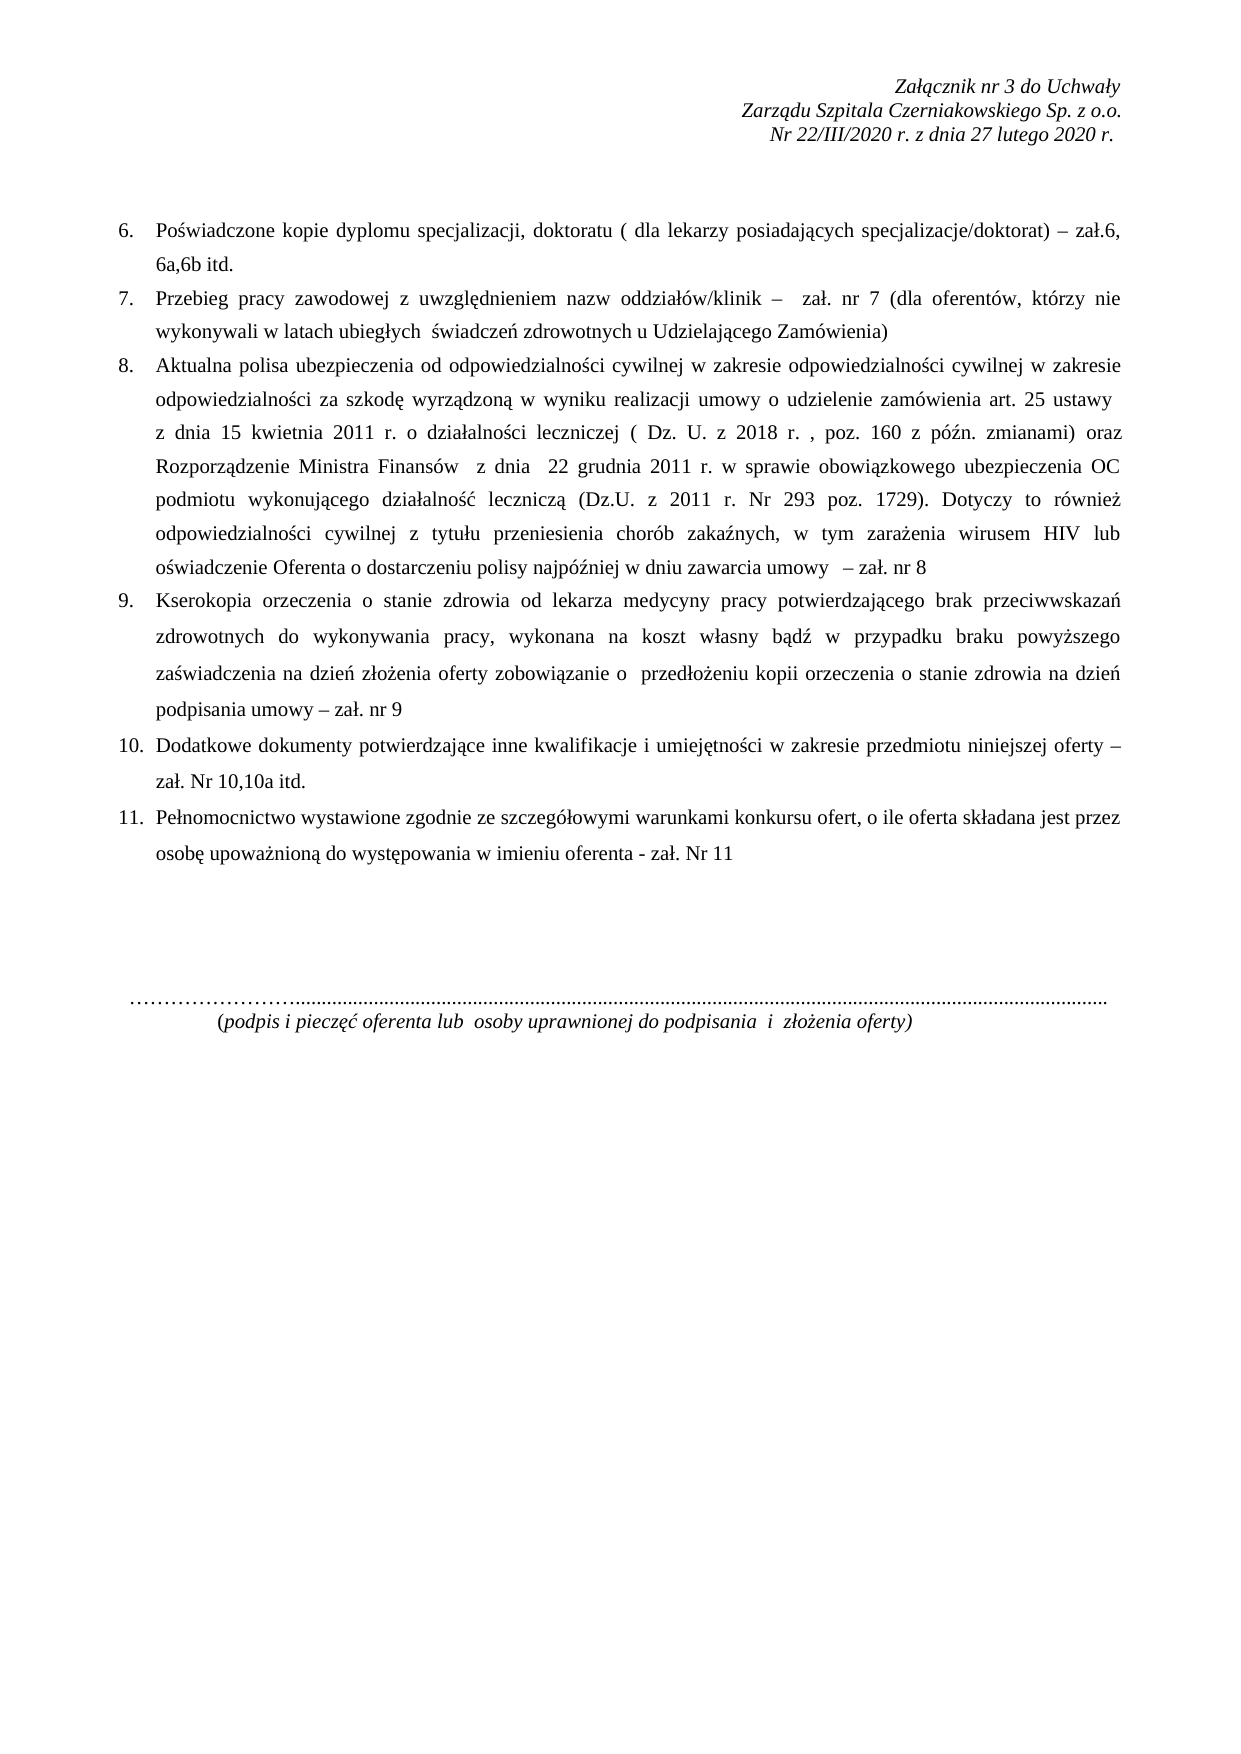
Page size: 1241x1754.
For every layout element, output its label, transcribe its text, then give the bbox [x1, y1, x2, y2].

list Przebieg pracy zawodowej z uwzględnieniem nazw oddziałów/klinik – zał. nr 7 (dla oferentów, którzy nie wykonywali w latach ubiegłych świadczeń zdrowotnych u Udzielającego Zamówienia) [118, 286, 1122, 343]
list Kserokopia orzeczenia o stanie zdrowia od lekarza medycyny pracy potwierdzającego brak przeciwwskazań zdrowotnych do wykonywania pracy, wykonana na koszt własny bądź w przypadku braku powyższego zaświadczenia na dzień złożenia oferty zobowiązanie o przedłożeniu kopii orzeczenia o stanie zdrowia na dzień podpisania umowy – zał. nr 9 [118, 588, 1122, 721]
list Pełnomocnictwo wystawione zgodnie ze szczegółowymi warunkami konkursu ofert, o ile oferta składana jest przez osobę upoważnioną do występowania w imieniu oferenta - zał. Nr 11 [118, 804, 1122, 865]
list Aktualna polisa ubezpieczenia od odpowiedzialności cywilnej w zakresie odpowiedzialności cywilnej w zakresie odpowiedzialności za szkodę wyrządzoną w wyniku realizacji umowy o udzielenie zamówienia art. 25 ustawy z dnia 15 kwietnia 2011 r. o działalności leczniczej ( Dz. U. z 2018 r. , poz. 160 z późn. zmianami) oraz Rozporządzenie Ministra Finansów z dnia 22 grudnia 2011 r. w sprawie obowiązkowego ubezpieczenia OC podmiotu wykonującego działalność leczniczą (Dz.U. z 2011 r. Nr 293 poz. 1729). Dotyczy to również odpowiedzialności cywilnej z tytułu przeniesienia chorób zakaźnych, w tym zarażenia wirusem HIV lub oświadczenie Oferenta o dostarczeniu polisy najpóźniej w dniu zawarcia umowy – zał. nr 8 [118, 353, 1122, 579]
list Poświadczone kopie dyplomu specjalizacji, doktoratu ( dla lekarzy posiadających specjalizacje/doktorat) – zał.6, 6a,6b itd. [118, 218, 1122, 276]
text ……………………............................................................................................................................................................ [118, 985, 1122, 1009]
list Dodatkowe dokumenty potwierdzające inne kwalifikacje i umiejętności w zakresie przedmiotu niniejszej oferty – zał. Nr 10,10a itd. [118, 732, 1122, 793]
text (podpis i pieczęć oferenta lub osoby uprawnionej do podpisania i złożenia oferty) [118, 1009, 1122, 1033]
